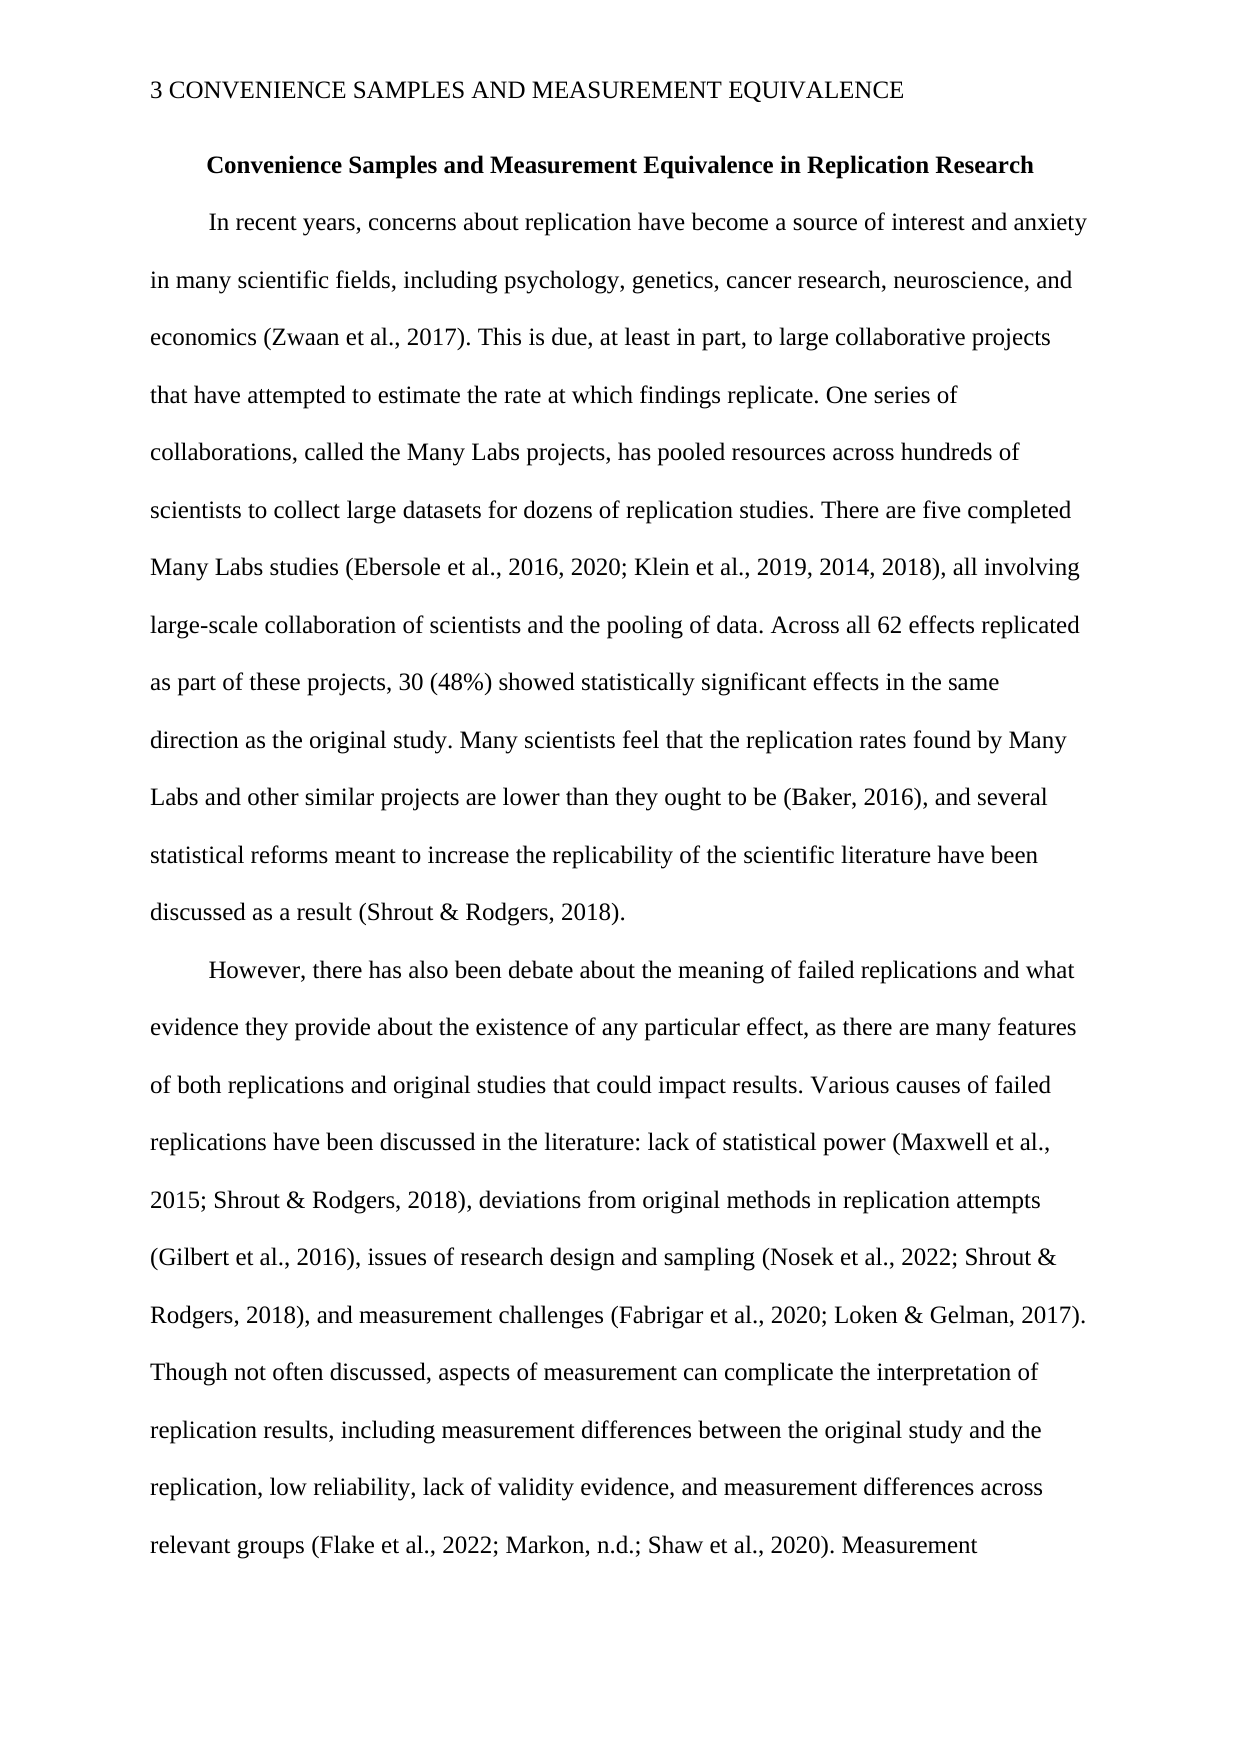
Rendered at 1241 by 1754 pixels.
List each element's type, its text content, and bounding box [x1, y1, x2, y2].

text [150, 955, 1090, 1559]
text Convenience Samples and Measurement Equivalence in Replication Research [150, 150, 1090, 179]
text In recent years, concerns about replication have become a source of interest and anxiety in many scientific fields, including psychology, genetics, cancer research, neuroscience, and economics (Zwaan et al., 2017). This is due, at least in part, to large collaborative projects that have attempted to estimate the rate at which findings replicate. One series of collaborations, called the Many Labs projects, has pooled resources across hundreds of scientists to collect large datasets for dozens of replication studies. There are five completed Many Labs studies (Ebersole et al., 2016, 2020; Klein et al., 2019, 2014, 2018), all involving large-scale collaboration of scientists and the pooling of data. Across all 62 effects replicated as part of these projects, 30 (48%) showed statistically significant effects in the same direction as the original study. Many scientists feel that the replication rates found by Many Labs and other similar projects are lower than they ought to be (Baker, 2016), and several statistical reforms meant to increase the replicability of the scientific literature have been discussed as a result (Shrout & Rodgers, 2018). [150, 207, 1090, 926]
